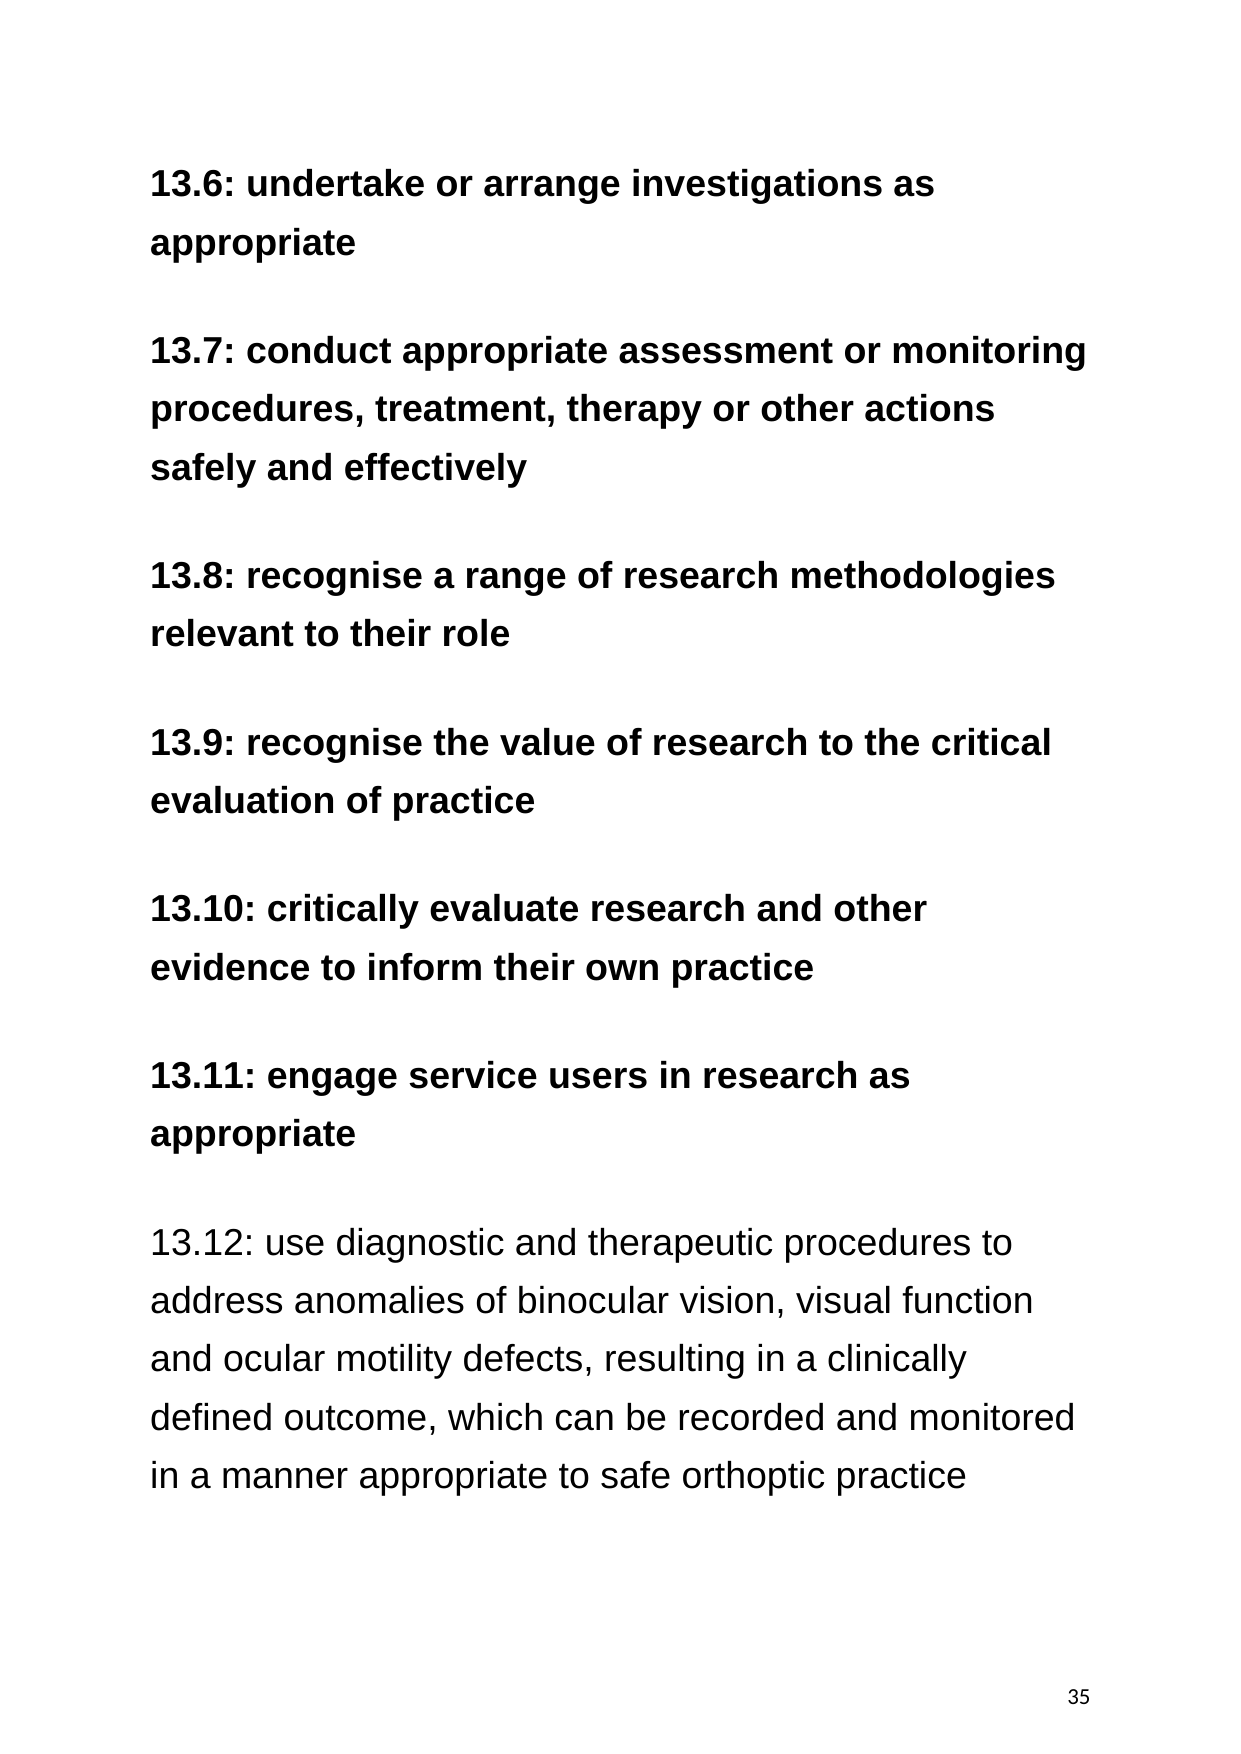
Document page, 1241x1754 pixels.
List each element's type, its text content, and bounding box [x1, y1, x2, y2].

text 13.8: recognise a range of research methodologies relevant to their role [150, 542, 1090, 658]
text 13.12: use diagnostic and therapeutic procedures to address anomalies of binocular vision, visual function and ocular motility defects, resulting in a clinically defined outcome, which can be recorded and monitored in a manner appropriate to safe orthoptic practice [150, 1208, 1090, 1500]
text 13.11: engage service users in research as appropriate [150, 1042, 1090, 1158]
text 13.9: recognise the value of research to the critical evaluation of practice [150, 708, 1090, 825]
text 13.7: conduct appropriate assessment or monitoring procedures, treatment, therapy or other actions safely and effectively [150, 317, 1090, 492]
text 13.10: critically evaluate research and other evidence to inform their own practice [150, 875, 1090, 992]
text 13.6: undertake or arrange investigations as appropriate [150, 150, 1090, 267]
